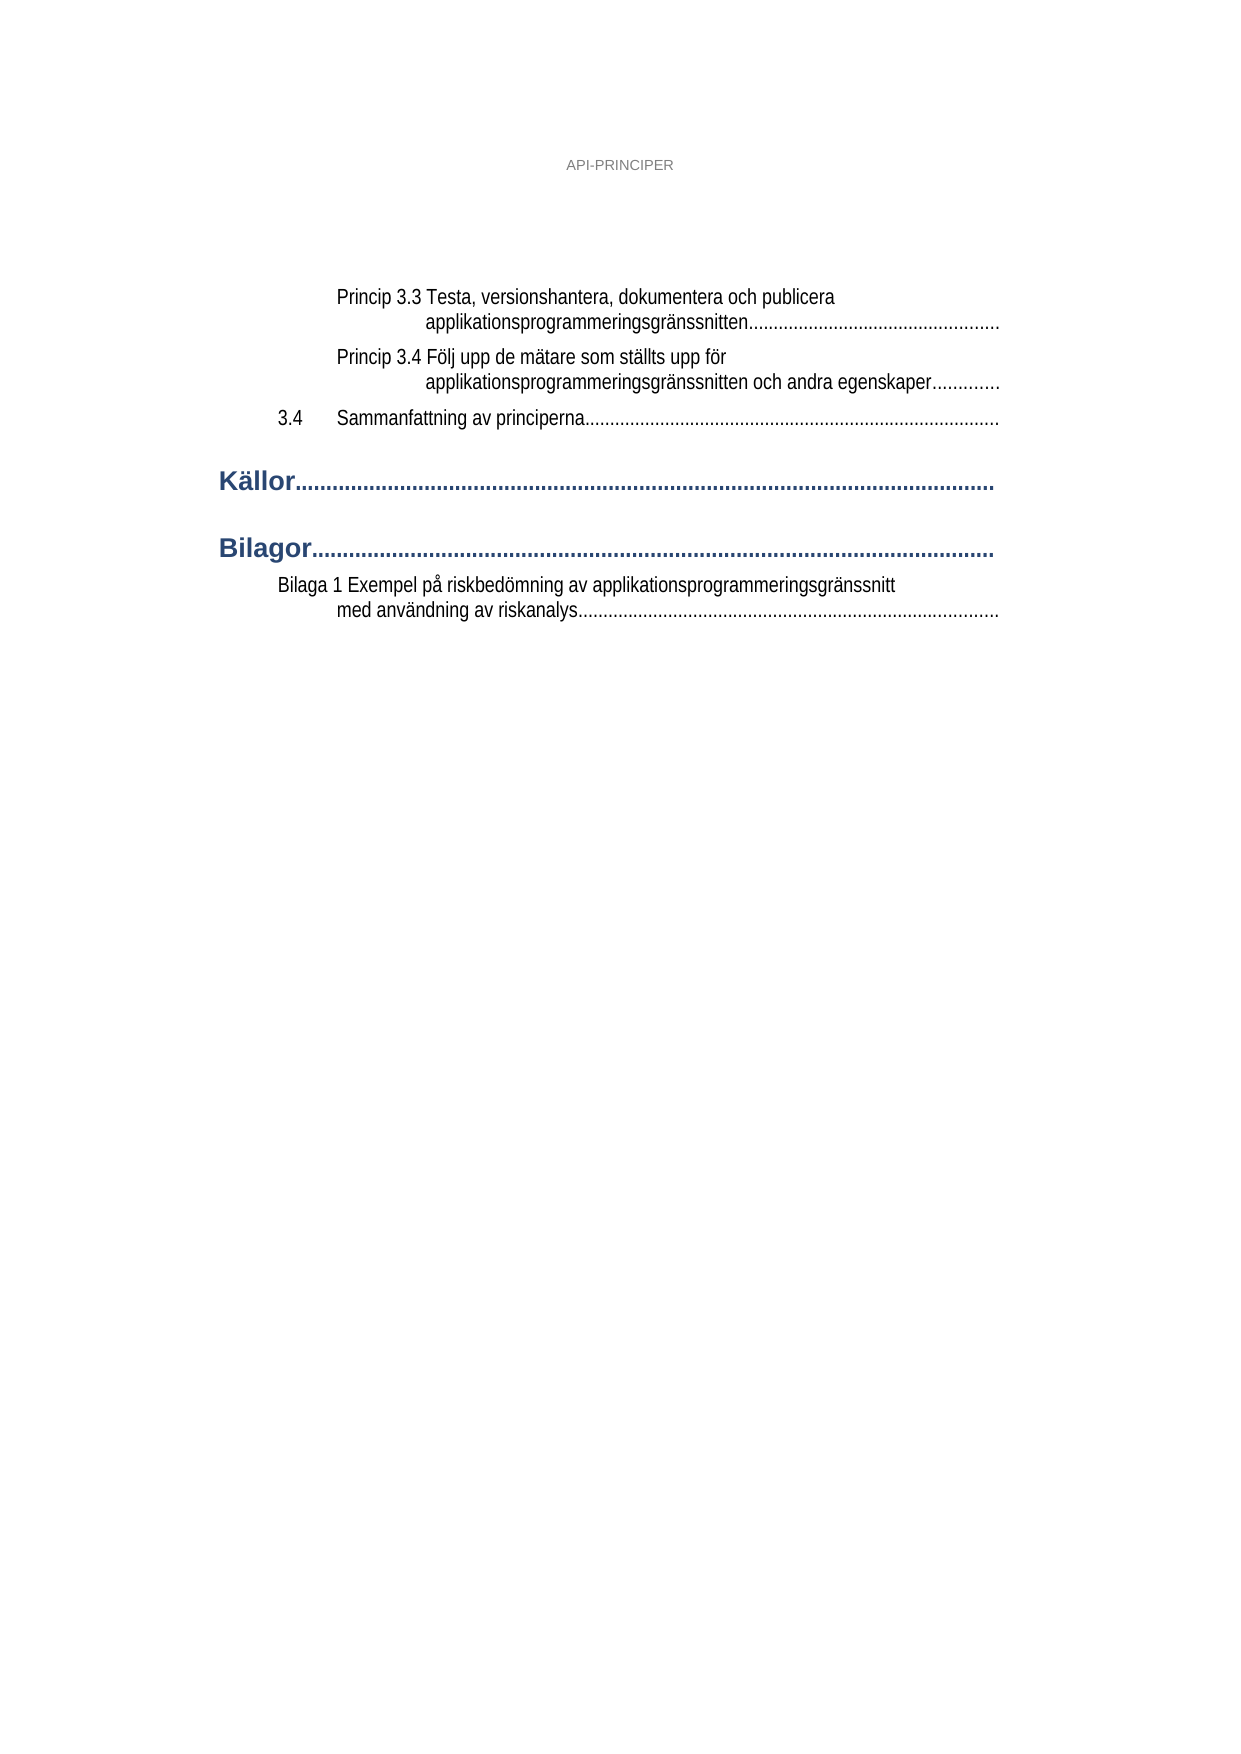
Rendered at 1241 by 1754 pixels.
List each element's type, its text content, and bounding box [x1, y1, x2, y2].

text Källor 48 [218, 465, 933, 497]
text Princip 3.3 Testa, versionshantera, dokumentera och publicera applikationsprogrammeringsgränssnitten 40 [337, 283, 933, 334]
text Bilaga 1 Exempel på riskbedömning av applikationsprogrammeringsgränssnitt med användning av riskanalys 52 [278, 572, 933, 622]
text Bilagor 52 [218, 532, 933, 563]
text 3.4 Sammanfattning av principerna 47 [278, 405, 933, 430]
text Princip 3.4 Följ upp de mätare som ställts upp för applikationsprogrammeringsgränssnitten och andra egenskaper 43 [337, 344, 933, 394]
